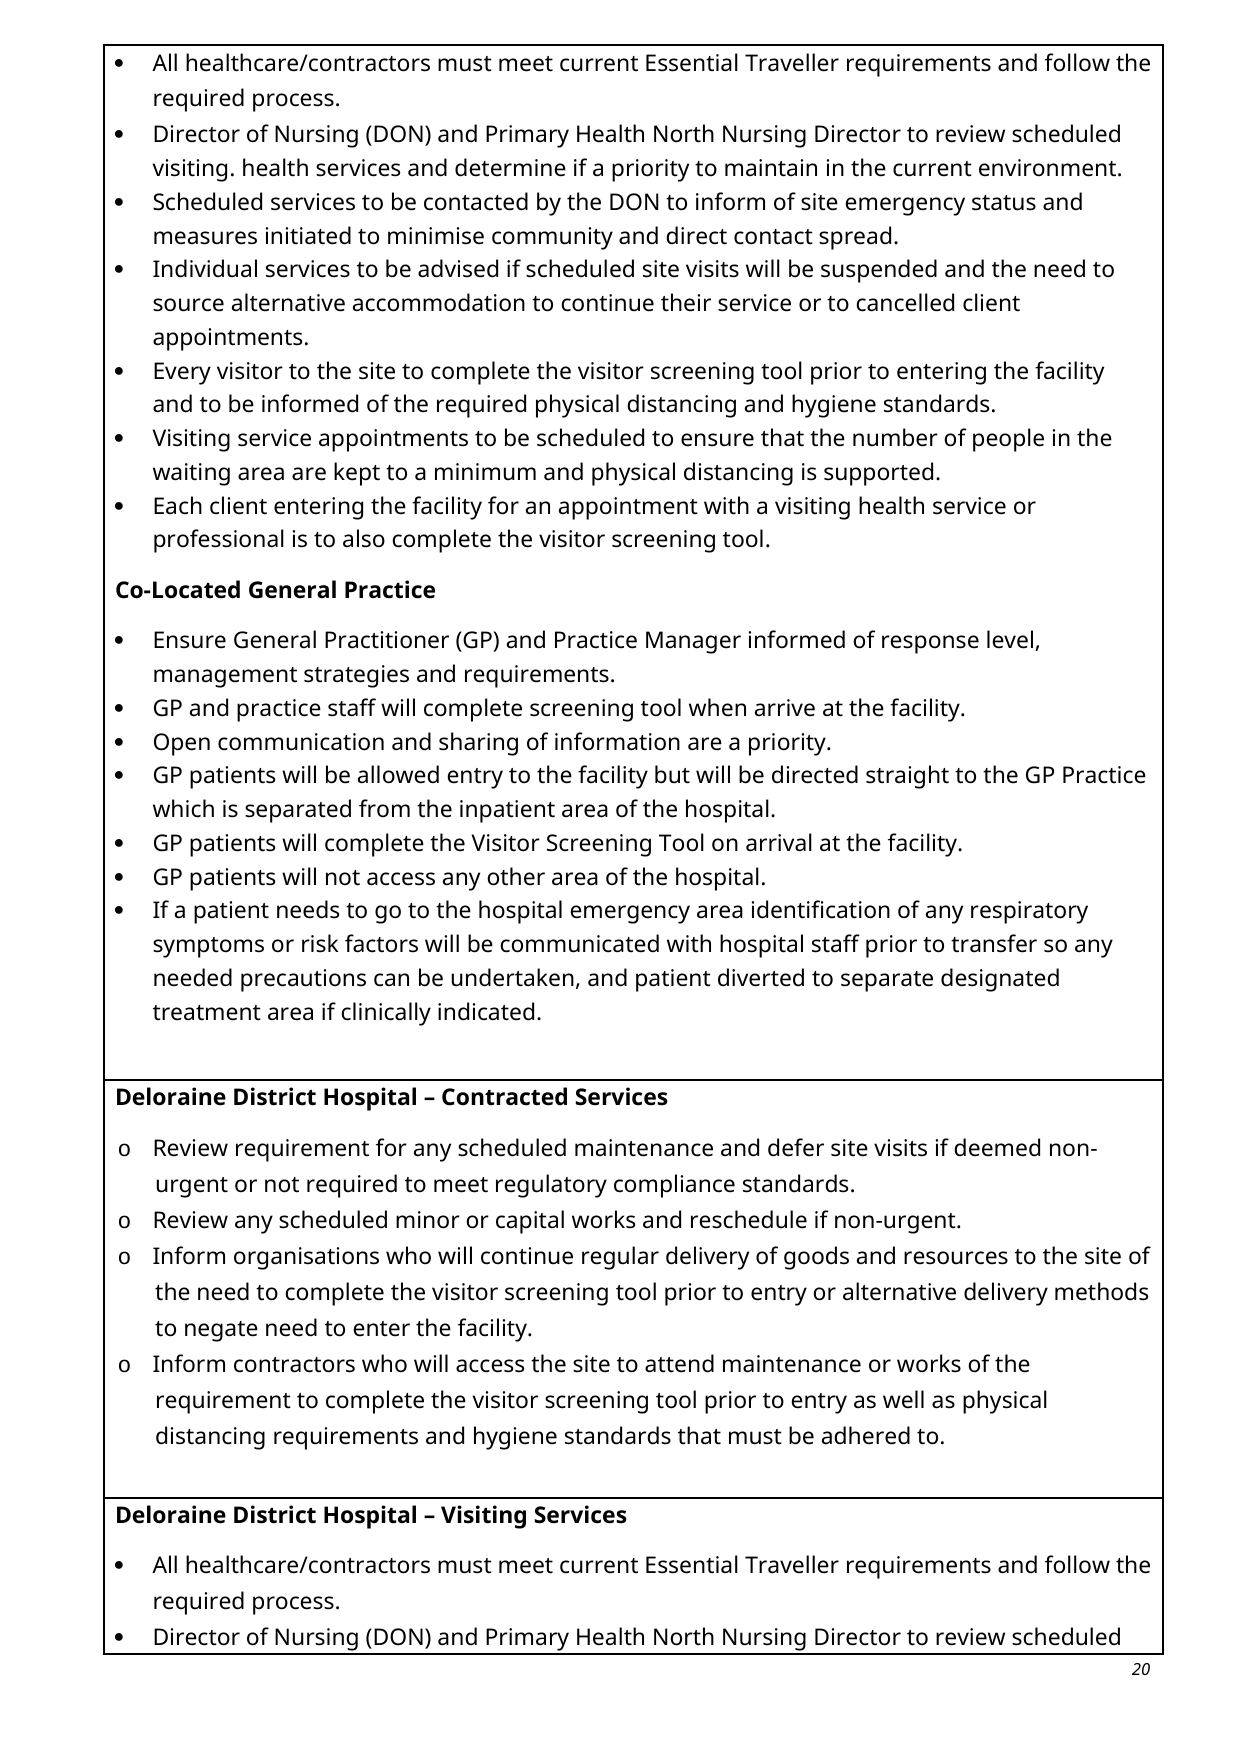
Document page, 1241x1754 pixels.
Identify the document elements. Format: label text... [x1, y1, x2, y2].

table_cell Deloraine District Hospital – Contracted Services Review requirement for any scheduled maintenance and defer site visits if deemed non-urgent or not required to meet regulatory compliance standards. Review any scheduled minor or capital works and reschedule if non-urgent. Inform organisations who will continue regular delivery of goods and resources to the site of the need to complete the visitor screening tool prior to entry or alternative delivery methods to negate need to enter the facility. Inform contractors who will access the site to attend maintenance or works of the requirement to complete the visitor screening tool prior to entry as well as physical distancing requirements and hygiene standards that must be adhered to. [105, 1081, 1162, 1497]
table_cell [105, 1499, 1162, 1652]
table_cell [105, 46, 1162, 1079]
